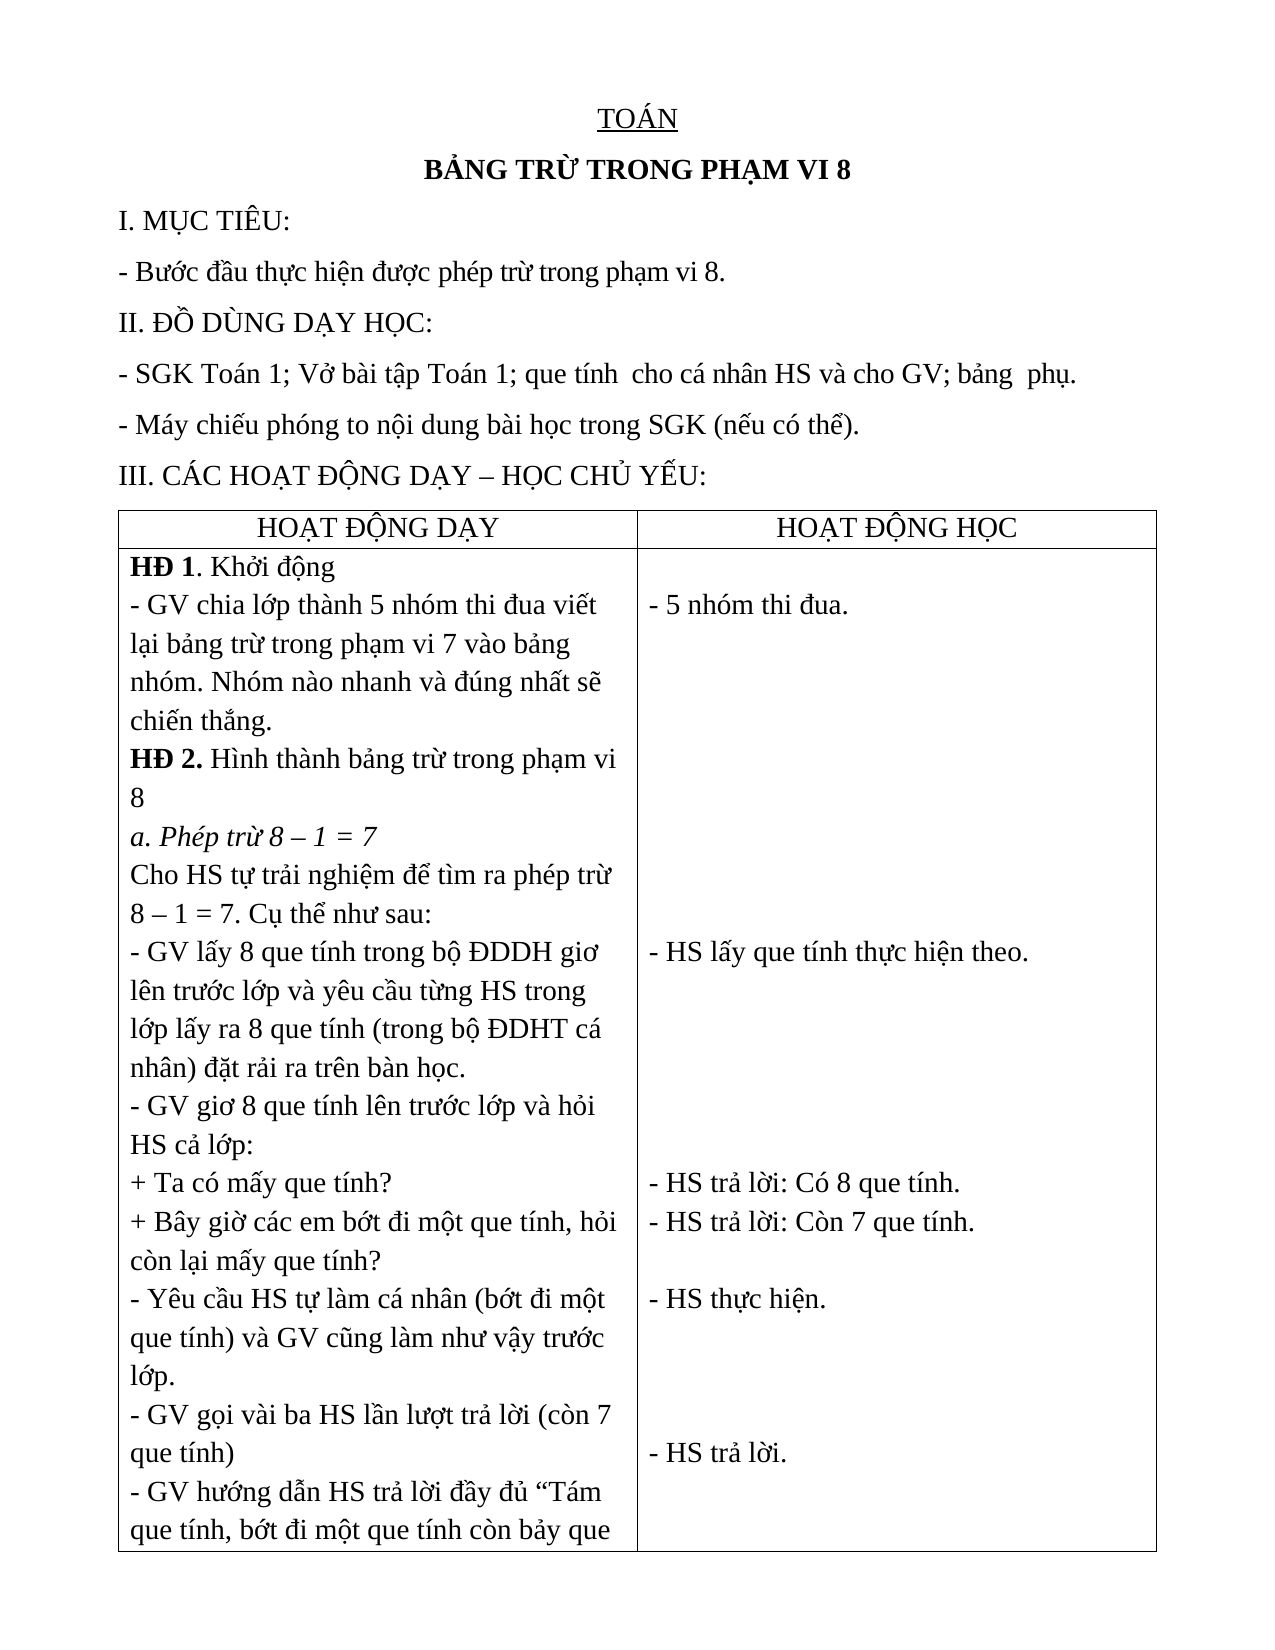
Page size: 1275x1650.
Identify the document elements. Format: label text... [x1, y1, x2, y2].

text - Bước đầu thực hiện được phép trừ trong phạm vi 8. [118, 254, 1157, 288]
table_header HOẠT ĐỘNG DẠY [119, 511, 637, 548]
table_header HOẠT ĐỘNG HỌC [638, 511, 1156, 548]
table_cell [638, 549, 1156, 1551]
text BẢNG TRỪ TRONG PHẠM VI 8 [118, 152, 1157, 186]
text - SGK Toán 1; Vở bài tập Toán 1; que tính cho cá nhân HS và cho GV; bảng phụ. [118, 356, 1157, 390]
text I. MỤC TIÊU: [118, 203, 1157, 237]
text III. CÁC HOẠT ĐỘNG DẠY – HỌC CHỦ YẾU: [118, 458, 1157, 492]
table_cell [119, 549, 637, 1551]
text TOÁN [118, 101, 1157, 135]
text - Máy chiếu phóng to nội dung bài học trong SGK (nếu có thể). [118, 407, 1157, 441]
text II. ĐỒ DÙNG DẠY HỌC: [118, 305, 1157, 339]
